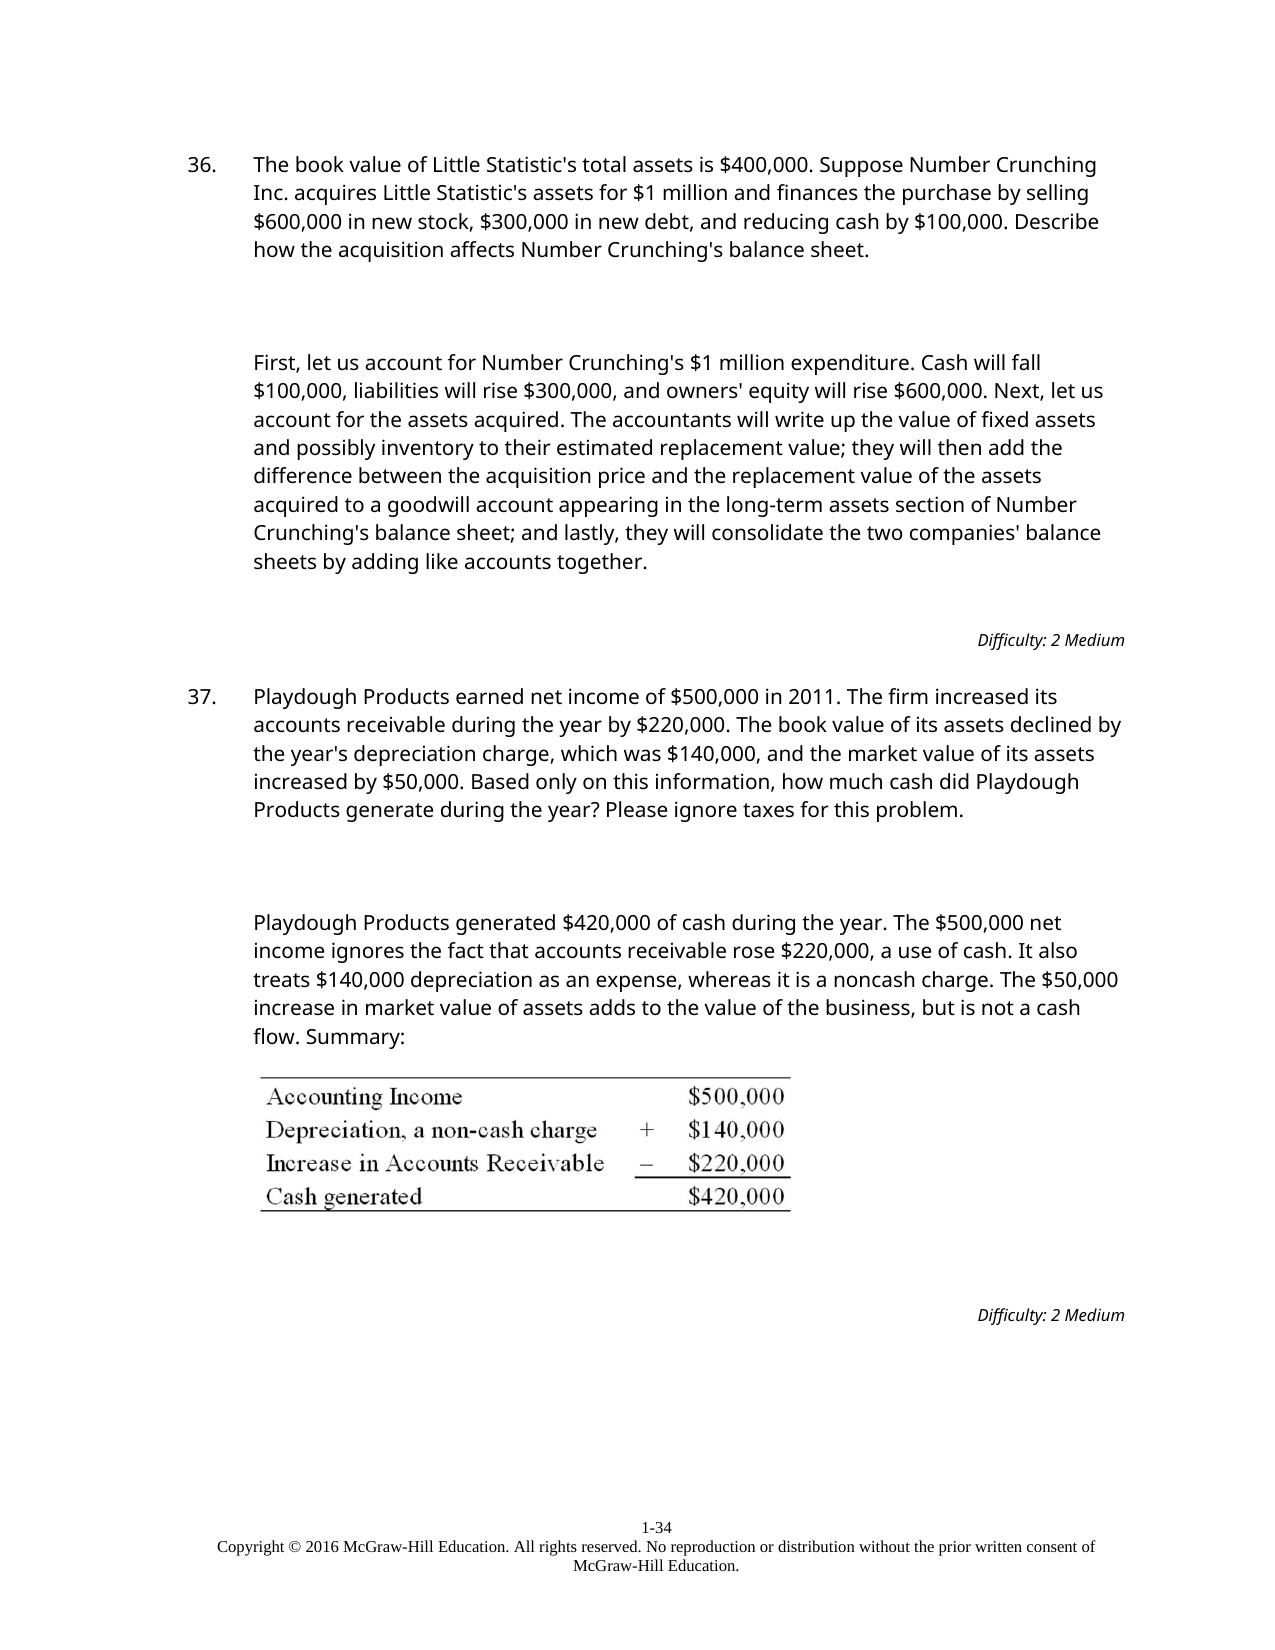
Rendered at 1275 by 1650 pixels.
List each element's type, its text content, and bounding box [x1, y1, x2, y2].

table_header 37. [188, 682, 253, 1278]
table_header 36. [188, 150, 253, 603]
picture [258, 1074, 792, 1216]
table_header Playdough Products earned net income of $500,000 in 2011. The firm increased its accounts receivable during the year by $220,000. The book value of its assets declined by the year's depreciation charge, which was $140,000, and the market value of its assets increased by $50,000. Based only on this information, how much cash did Playdough Products generate during the year? Please ignore taxes for this problem. Playdough Products generated $420,000 of cash during the year. The $500,000 net income ignores the fact that accounts receivable rose $220,000, a use of cash. It also treats $140,000 depreciation as an expense, whereas it is a noncash charge. The $50,000 increase in market value of assets adds to the value of the business, but is not a cash flow. Summary: [253, 682, 1125, 1278]
table_header Difficulty: 2 Medium [188, 1303, 1125, 1354]
table_header The book value of Little Statistic's total assets is $400,000. Suppose Number Crunching Inc. acquires Little Statistic's assets for $1 million and finances the purchase by selling $600,000 in new stock, $300,000 in new debt, and reducing cash by $100,000. Describe how the acquisition affects Number Crunching's balance sheet. First, let us account for Number Crunching's $1 million expenditure. Cash will fall $100,000, liabilities will rise $300,000, and owners' equity will rise $600,000. Next, let us account for the assets acquired. The accountants will write up the value of fixed assets and possibly inventory to their estimated replacement value; they will then add the difference between the acquisition price and the replacement value of the assets acquired to a goodwill account appearing in the long-term assets section of Number Crunching's balance sheet; and lastly, they will consolidate the two companies' balance sheets by adding like accounts together. [253, 150, 1125, 603]
table_header Difficulty: 2 Medium [188, 629, 1125, 679]
